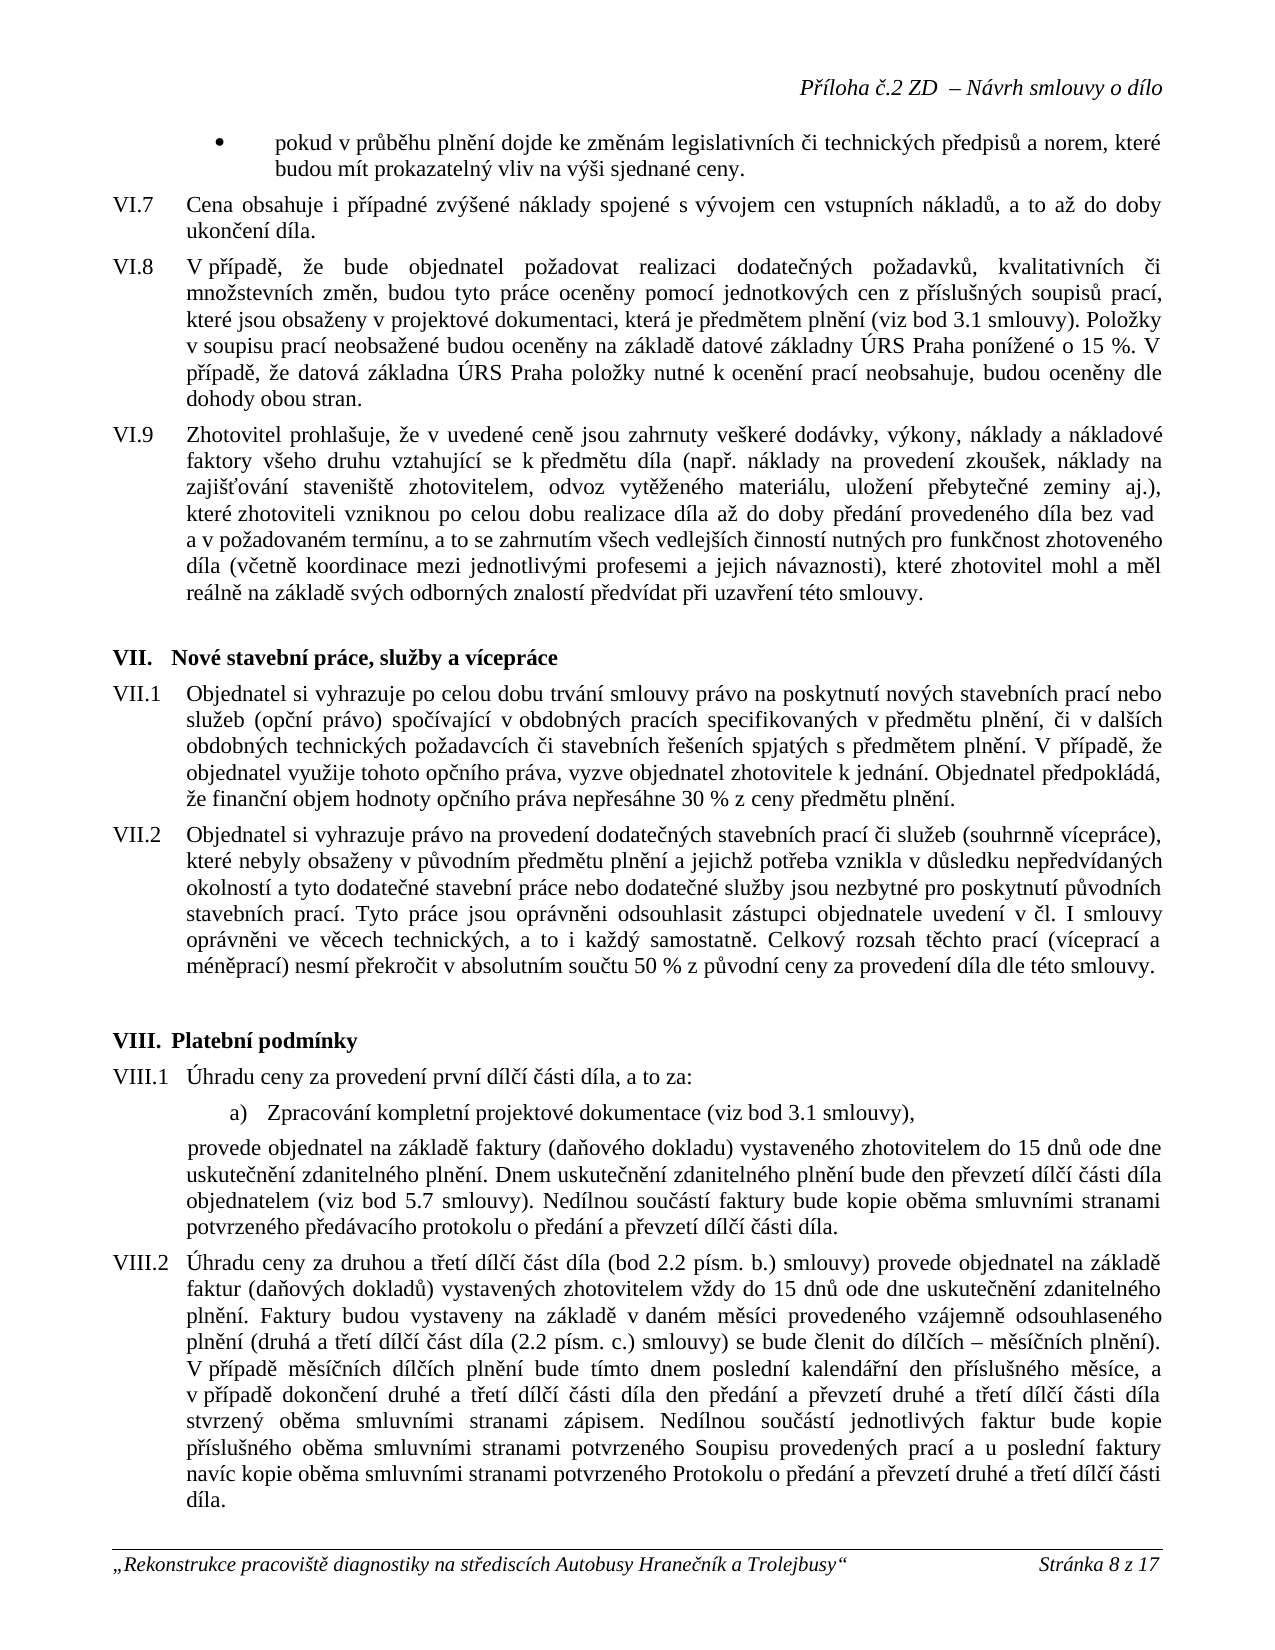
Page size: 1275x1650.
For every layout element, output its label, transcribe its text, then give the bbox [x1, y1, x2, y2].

list pokud v průběhu plnění dojde ke změnám legislativních či technických předpisů a norem, které budou mít prokazatelný vliv na výši sjednané ceny. [216, 129, 1163, 182]
list Nové stavební práce, služby a vícepráce [112, 644, 1161, 670]
text provede objednatel na základě faktury (daňového dokladu) vystaveného zhotovitelem do 15 dnů ode dne uskutečnění zdanitelného plnění. Dnem uskutečnění zdanitelného plnění bude den převzetí dílčí části díla objednatelem (viz bod 5.7 smlouvy). Nedílnou součástí faktury bude kopie oběma smluvními stranami potvrzeného předávacího protokolu o předání a převzetí dílčí části díla. [186, 1134, 1163, 1240]
list Zhotovitel prohlašuje, že v uvedené ceně jsou zahrnuty veškeré dodávky, výkony, náklady a nákladové faktory všeho druhu vztahující se k předmětu díla (např. náklady na provedení zkoušek, náklady na zajišťování staveniště zhotovitelem, odvoz vytěženého materiálu, uložení přebytečné zeminy aj.), které zhotoviteli vzniknou po celou dobu realizace díla až do doby předání provedeného díla bez vad a v požadovaném termínu, a to se zahrnutím všech vedlejších činností nutných pro funkčnost zhotoveného díla (včetně koordinace mezi jednotlivými profesemi a jejich návaznosti), které zhotovitel mohl a měl reálně na základě svých odborných znalostí předvídat při uzavření této smlouvy. [112, 421, 1163, 605]
list V případě, že bude objednatel požadovat realizaci dodatečných požadavků, kvalitativních či množstevních změn, budou tyto práce oceněny pomocí jednotkových cen z příslušných soupisů prací, které jsou obsaženy v projektové dokumentaci, která je předmětem plnění (viz bod 3.1 smlouvy). Položky v soupisu prací neobsažené budou oceněny na základě datové základny ÚRS Praha ponížené o 15 %. V případě, že datová základna ÚRS Praha položky nutné k ocenění prací neobsahuje, budou oceněny dle dohody obou stran. [112, 253, 1163, 411]
list Objednatel si vyhrazuje právo na provedení dodatečných stavebních prací či služeb (souhrnně vícepráce), které nebyly obsaženy v původním předmětu plnění a jejichž potřeba vznikla v důsledku nepředvídaných okolností a tyto dodatečné stavební práce nebo dodatečné služby jsou nezbytné pro poskytnutí původních stavebních prací. Tyto práce jsou oprávněni odsouhlasit zástupci objednatele uvedení v čl. I smlouvy oprávněni ve věcech technických, a to i každý samostatně. Celkový rozsah těchto prací (víceprací a méněprací) nesmí překročit v absolutním součtu 50 % z původní ceny za provedení díla dle této smlouvy. [112, 821, 1163, 979]
list Objednatel si vyhrazuje po celou dobu trvání smlouvy právo na poskytnutí nových stavebních prací nebo služeb (opční právo) spočívající v obdobných pracích specifikovaných v předmětu plnění, či v dalších obdobných technických požadavcích či stavebních řešeních spjatých s předmětem plnění. V případě, že objednatel využije tohoto opčního práva, vyzve objednatel zhotovitele k jednání. Objednatel předpokládá, že finanční objem hodnoty opčního práva nepřesáhne 30 % z ceny předmětu plnění. [112, 680, 1163, 811]
list Úhradu ceny za druhou a třetí dílčí část díla (bod 2.2 písm. b.) smlouvy) provede objednatel na základě faktur (daňových dokladů) vystavených zhotovitelem vždy do 15 dnů ode dne uskutečnění zdanitelného plnění. Faktury budou vystaveny na základě v daném měsíci provedeného vzájemně odsouhlaseného plnění (druhá a třetí dílčí část díla (2.2 písm. c.) smlouvy) se bude členit do dílčích – měsíčních plnění). V případě měsíčních dílčích plnění bude tímto dnem poslední kalendářní den příslušného měsíce, a v případě dokončení druhé a třetí dílčí části díla den předání a převzetí druhé a třetí dílčí části díla stvrzený oběma smluvními stranami zápisem. Nedílnou součástí jednotlivých faktur bude kopie příslušného oběma smluvními stranami potvrzeného Soupisu provedených prací a u poslední faktury navíc kopie oběma smluvními stranami potvrzeného Protokolu o předání a převzetí druhé a třetí dílčí části díla. [112, 1249, 1163, 1513]
list Zpracování kompletní projektové dokumentace (viz bod 3.1 smlouvy), [229, 1099, 1163, 1125]
list Cena obsahuje i případné zvýšené náklady spojené s vývojem cen vstupních nákladů, a to až do doby ukončení díla. [112, 191, 1163, 244]
list Platební podmínky [112, 1027, 1161, 1053]
list Úhradu ceny za provedení první dílčí části díla, a to za: [112, 1063, 1163, 1089]
